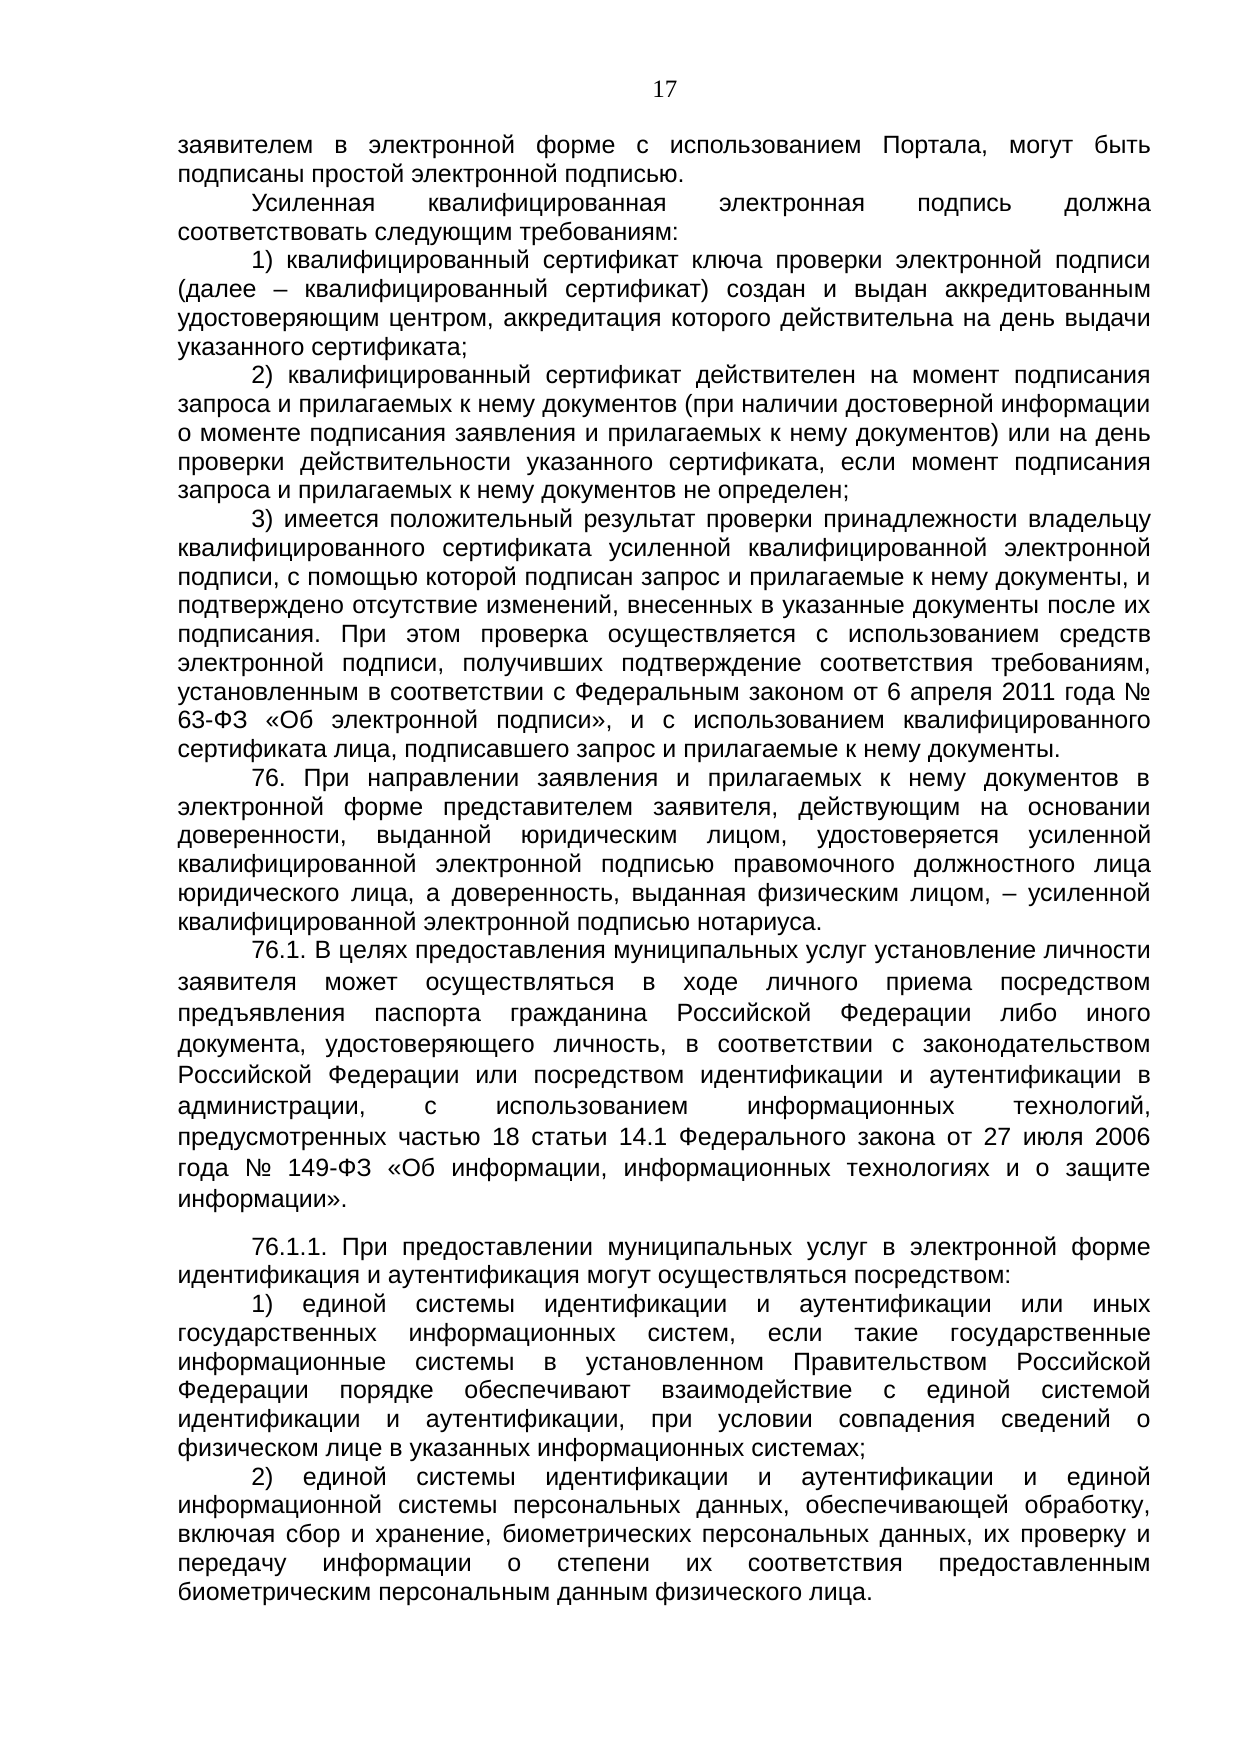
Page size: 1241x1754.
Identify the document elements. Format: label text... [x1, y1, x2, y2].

text 1) единой системы идентификации и аутентификации или иных государственных информационных систем, если такие государственные информационные системы в установленном Правительством Российской Федерации порядке обеспечивают взаимодействие с единой системой идентификации и аутентификации, при условии совпадения сведений о физическом лице в указанных информационных системах; [177, 1289, 1152, 1462]
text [177, 131, 1152, 188]
text 2) квалифицированный сертификат действителен на момент подписания запроса и прилагаемых к нему документов (при наличии достоверной информации о моменте подписания заявления и прилагаемых к нему документов) или на день проверки действительности указанного сертификата, если момент подписания запроса и прилагаемых к нему документов не определен; [177, 361, 1152, 504]
text 3) имеется положительный результат проверки принадлежности владельцу квалифицированного сертификата усиленной квалифицированной электронной подписи, с помощью которой подписан запрос и прилагаемые к нему документы, и подтверждено отсутствие изменений, внесенных в указанные документы после их подписания. При этом проверка осуществляется с использованием средств электронной подписи, получивших подтверждение соответствия требованиям, установленным в соответствии с Федеральным законом от 6 апреля 2011 года № 63-ФЗ «Об электронной подписи», и с использованием квалифицированного сертификата лица, подписавшего запрос и прилагаемые к нему документы. [177, 504, 1152, 763]
text Усиленная квалифицированная электронная подпись должна соответствовать следующим требованиям: [177, 188, 1152, 246]
text 76. При направлении заявления и прилагаемых к нему документов в электронной форме представителем заявителя, действующим на основании доверенности, выданной юридическим лицом, удостоверяется усиленной квалифицированной электронной подписью правомочного должностного лица юридического лица, а доверенность, выданная физическим лицом, – усиленной квалифицированной электронной подписью нотариуса. [177, 763, 1152, 936]
text 76.1. В целях предоставления муниципальных услуг установление личности заявителя может осуществляться в ходе личного приема посредством предъявления паспорта гражданина Российской Федерации либо иного документа, удостоверяющего личность, в соответствии с законодательством Российской Федерации или посредством идентификации и аутентификации в администрации, с использованием информационных технологий, предусмотренных частью 18 статьи 14.1 Федерального закона от 27 июля 2006 года № 149-ФЗ «Об информации, информационных технологиях и о защите информации». [177, 936, 1152, 1213]
text 1) квалифицированный сертификат ключа проверки электронной подписи (далее – квалифицированный сертификат) создан и выдан аккредитованным удостоверяющим центром, аккредитация которого действительна на день выдачи указанного сертификата; [177, 246, 1152, 361]
text 2) единой системы идентификации и аутентификации и единой информационной системы персональных данных, обеспечивающей обработку, включая сбор и хранение, биометрических персональных данных, их проверку и передачу информации о степени их соответствия предоставленным биометрическим персональным данным физического лица. [177, 1462, 1152, 1605]
text 76.1.1. При предоставлении муниципальных услуг в электронной форме идентификация и аутентификация могут осуществляться посредством: [177, 1232, 1152, 1289]
